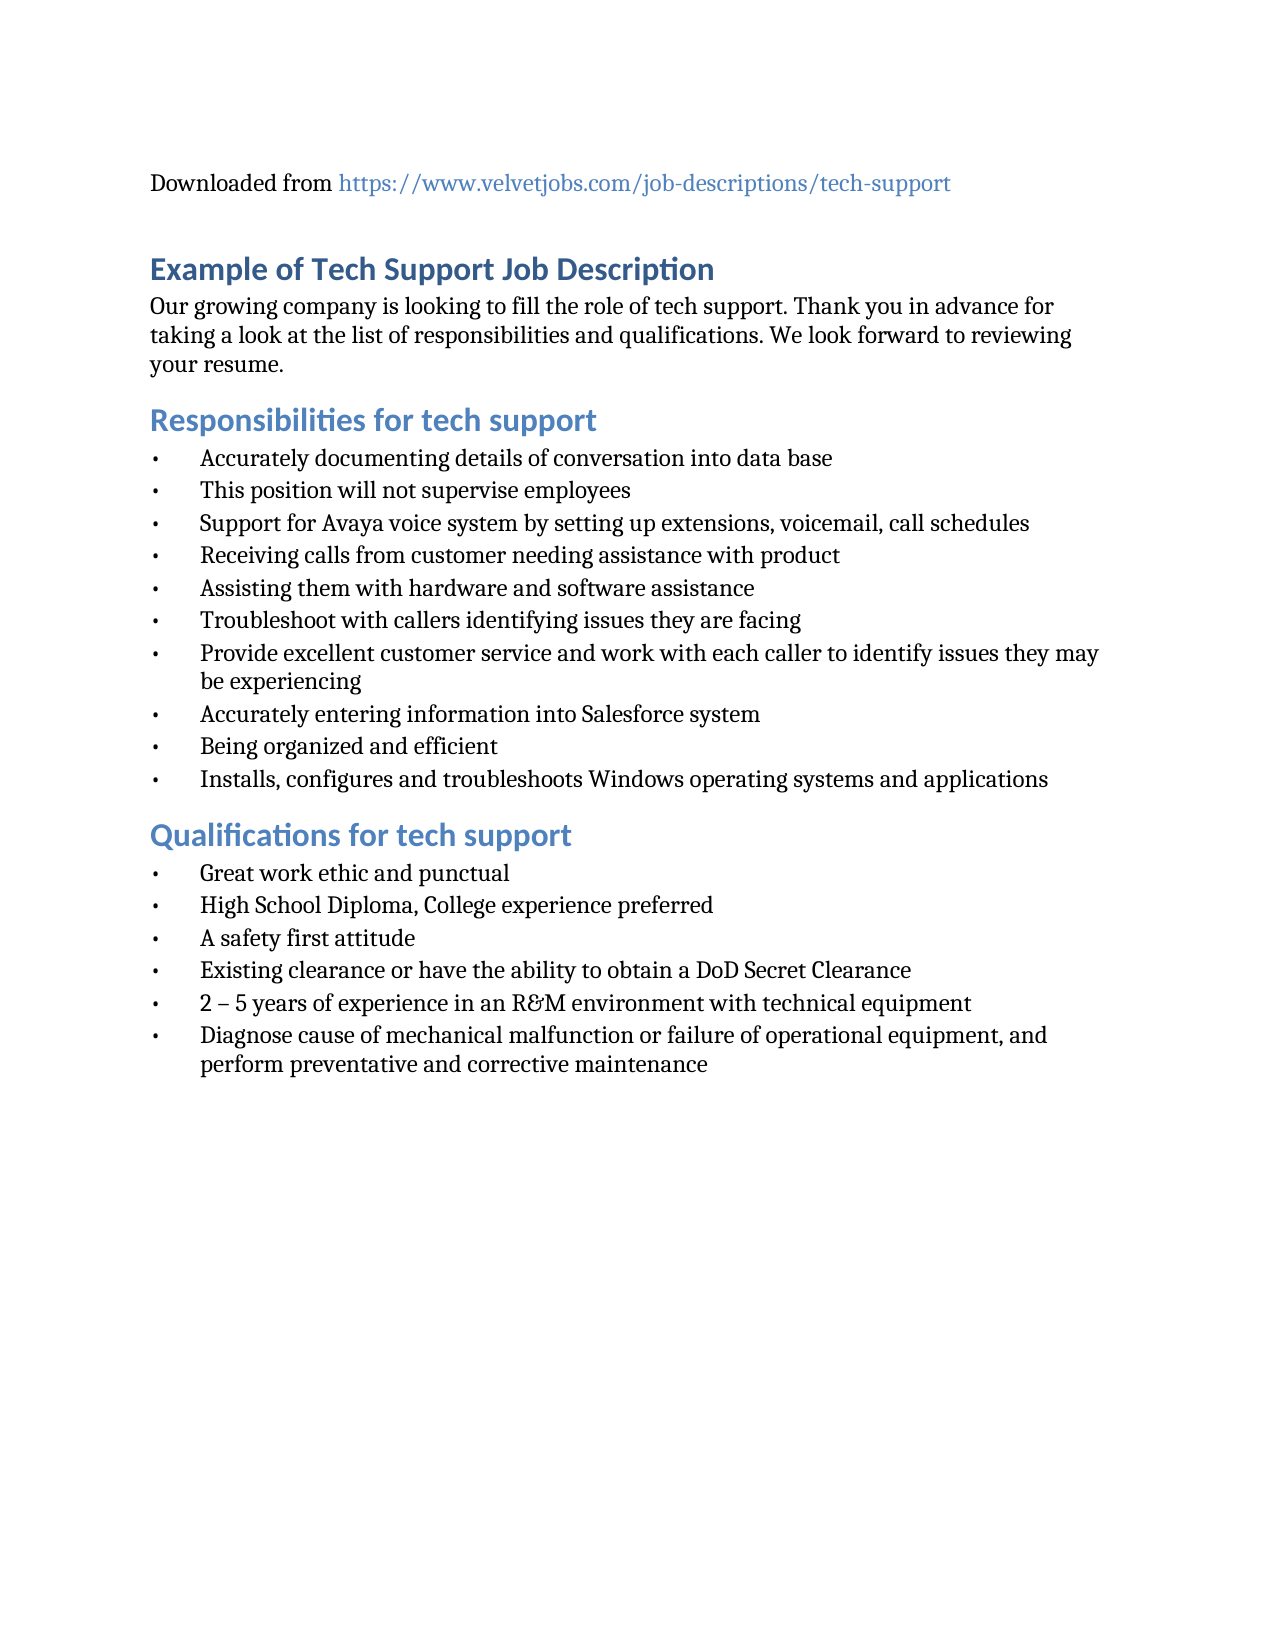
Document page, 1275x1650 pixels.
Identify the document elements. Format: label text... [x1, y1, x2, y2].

list Support for Avaya voice system by setting up extensions, voicemail, call schedules [150, 508, 1125, 537]
subtitle Example of Tech Support Job Description [150, 247, 1125, 288]
text Our growing company is looking to fill the role of tech support. Thank you in advance for taking a look at the list of responsibilities and qualifications. We look forward to reviewing your resume. [150, 292, 1125, 378]
subtitle Responsibilities for tech support [150, 399, 1125, 440]
list Existing clearance or have the ability to obtain a DoD Secret Clearance [150, 956, 1125, 985]
list 2 – 5 years of experience in an R&M environment with technical equipment [150, 989, 1125, 1018]
list Troubleshoot with callers identifying issues they are facing [150, 606, 1125, 635]
list A safety first attitude [150, 924, 1125, 953]
text Downloaded from https://www.velvetjobs.com/job-descriptions/tech-support [150, 169, 1125, 197]
list Being organized and efficient [150, 732, 1125, 761]
list This position will not supervise employees [150, 476, 1125, 505]
list Receiving calls from customer needing assistance with product [150, 541, 1125, 570]
subtitle Qualifications for tech support [150, 814, 1125, 855]
list Great work ethic and punctual [150, 859, 1125, 888]
list Provide excellent customer service and work with each caller to identify issues they may be experiencing [150, 638, 1125, 696]
list High School Diploma, College experience preferred [150, 891, 1125, 920]
list Accurately entering information into Salesforce system [150, 700, 1125, 728]
list Installs, configures and troubleshoots Windows operating systems and applications [150, 765, 1125, 793]
list Diagnose cause of mechanical malfunction or failure of operational equipment, and perform preventative and corrective maintenance [150, 1021, 1125, 1079]
list Accurately documenting details of conversation into data base [150, 443, 1125, 472]
list Assisting them with hardware and software assistance [150, 573, 1125, 602]
